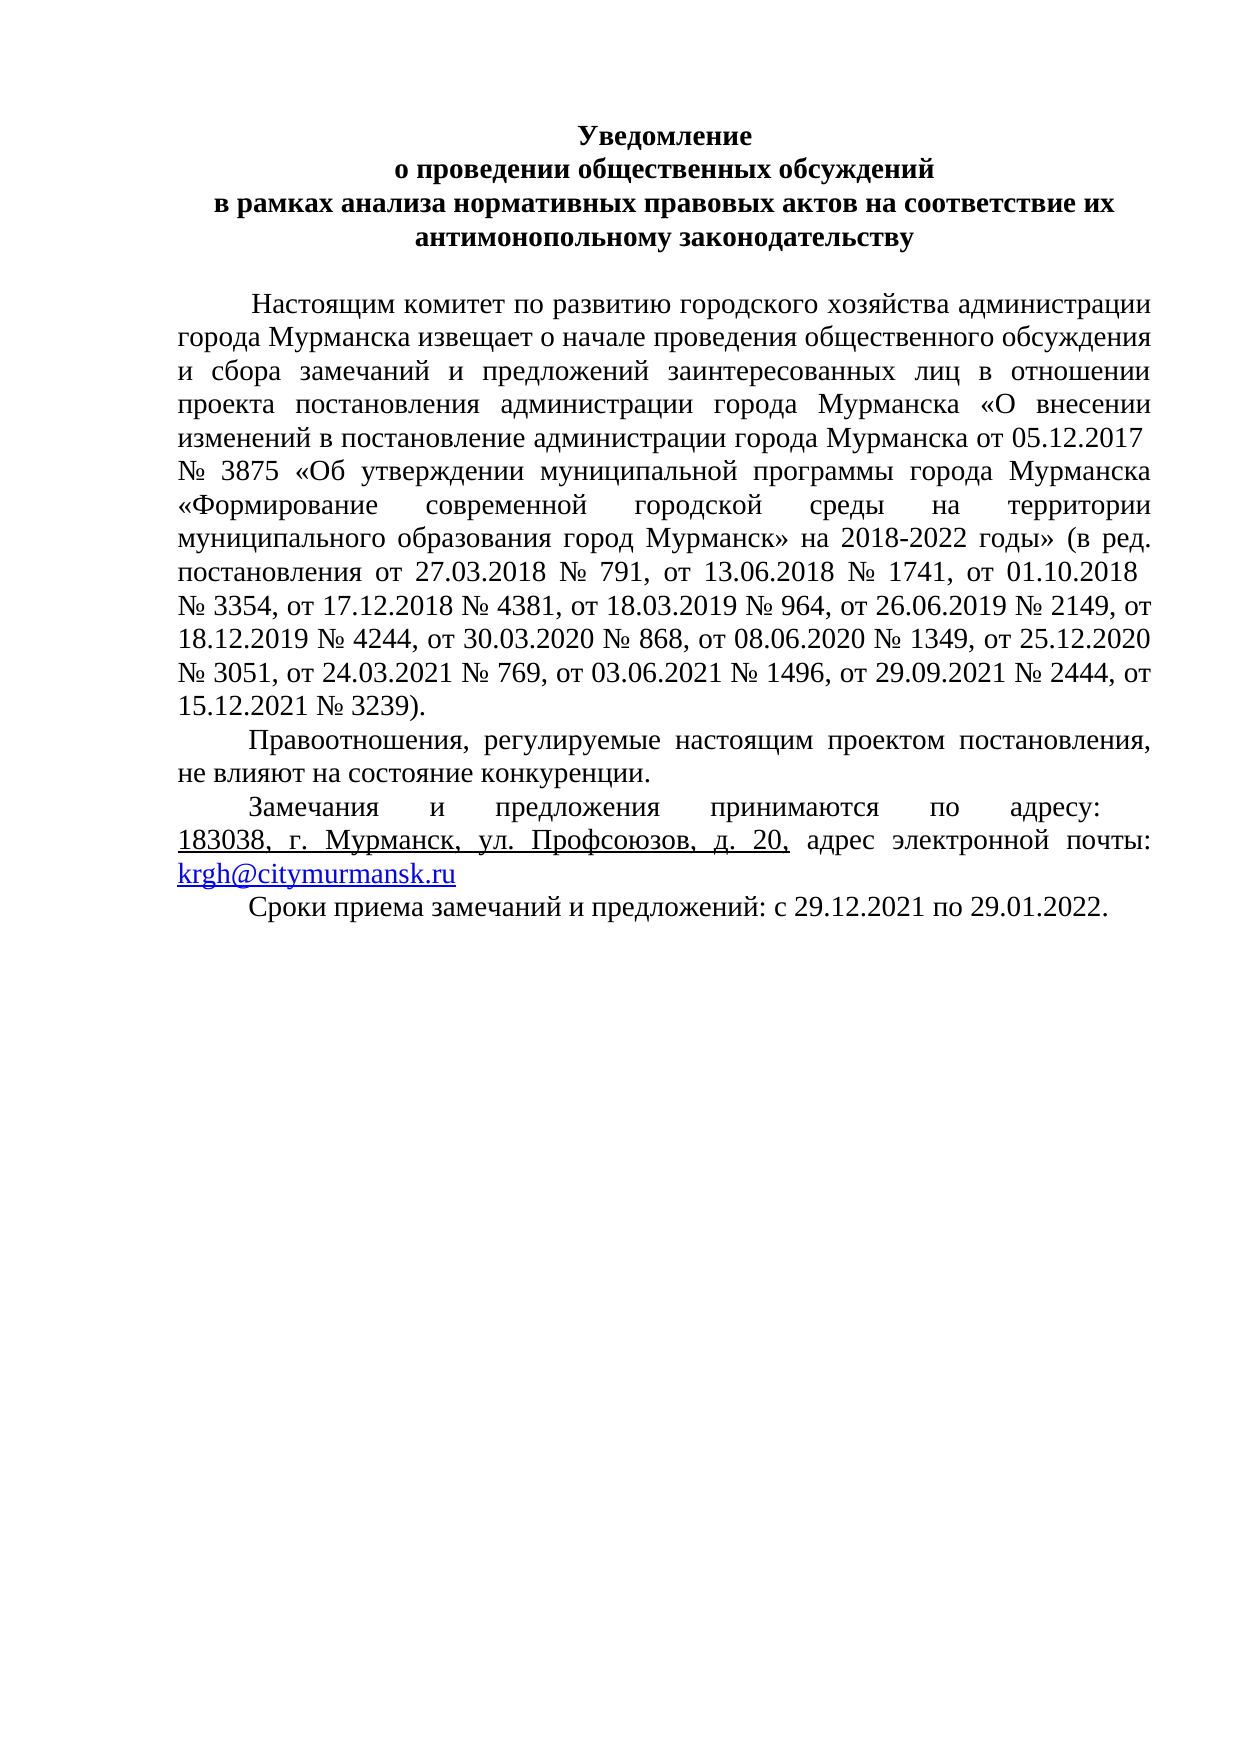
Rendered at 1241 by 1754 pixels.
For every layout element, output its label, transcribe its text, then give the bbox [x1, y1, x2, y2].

text Сроки приема замечаний и предложений: с 29.12.2021 по 29.01.2022. [177, 889, 1152, 923]
text Правоотношения, регулируемые настоящим проектом постановления, не влияют на состояние конкуренции. [177, 722, 1152, 789]
text в рамках анализа нормативных правовых актов на соответствие их антимонопольному законодательству [177, 185, 1152, 252]
text о проведении общественных обсуждений [177, 152, 1152, 185]
text Уведомление [177, 118, 1152, 152]
text Замечания и предложения принимаются по адресу: 183038, г. Мурманск, ул. Профсоюзов, д. 20, адрес электронной почты: krgh@citymurmansk.ru [177, 789, 1152, 889]
text Настоящим комитет по развитию городского хозяйства администрации города Мурманска извещает о начале проведения общественного обсуждения и сбора замечаний и предложений заинтересованных лиц в отношении проекта постановления администрации города Мурманска «О внесении изменений в постановление администрации города Мурманска от 05.12.2017 № 3875 «Об утверждении муниципальной программы города Мурманска «Формирование современной городской среды на территории муниципального образования город Мурманск» на 2018-2022 годы» (в ред. постановления от 27.03.2018 № 791, от 13.06.2018 № 1741, от 01.10.2018 № 3354, от 17.12.2018 № 4381, от 18.03.2019 № 964, от 26.06.2019 № 2149, от 18.12.2019 № 4244, от 30.03.2020 № 868, от 08.06.2020 № 1349, от 25.12.2020 № 3051, от 24.03.2021 № 769, от 03.06.2021 № 1496, от 29.09.2021 № 2444, от 15.12.2021 № 3239). [177, 286, 1152, 722]
